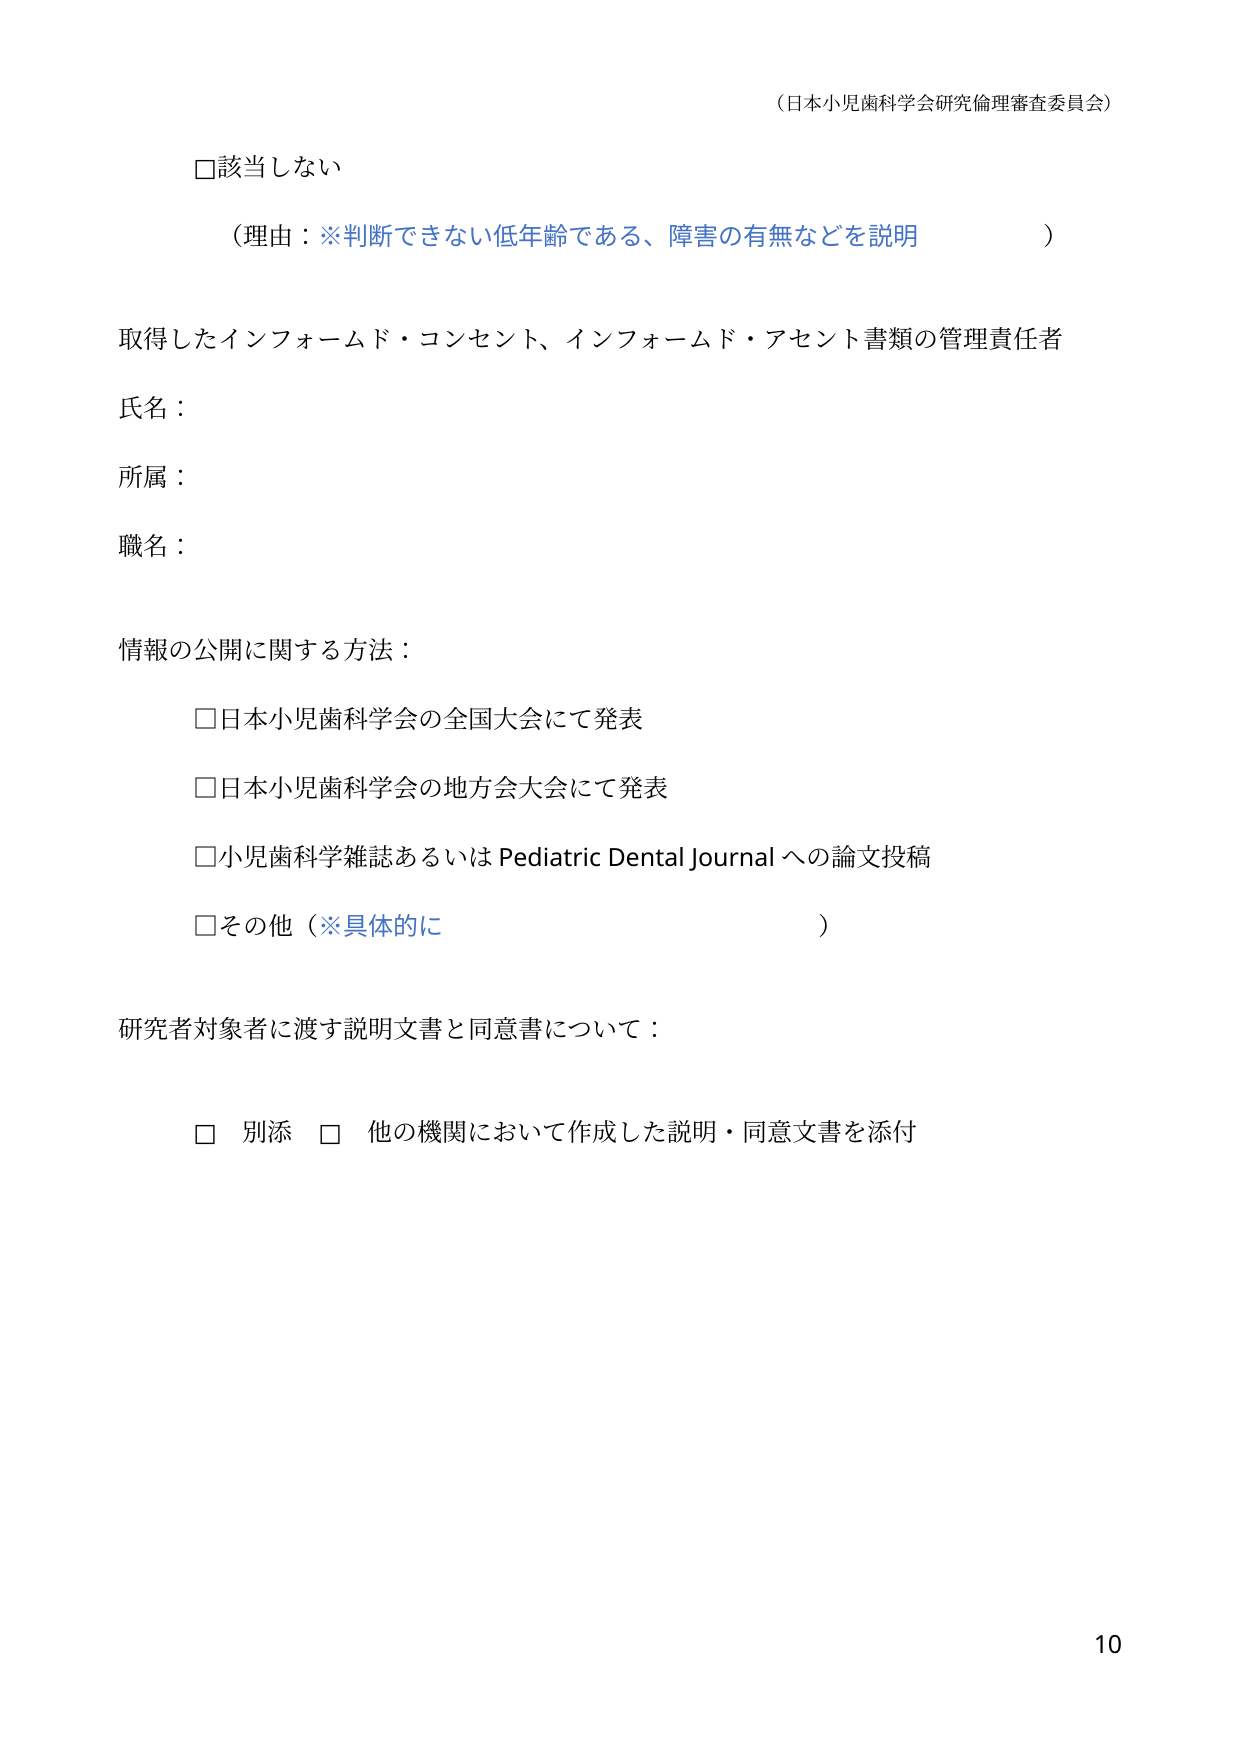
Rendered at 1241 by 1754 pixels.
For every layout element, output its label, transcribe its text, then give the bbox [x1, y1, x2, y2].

text 氏名： [118, 372, 1122, 441]
text □日本小児歯科学会の地方会大会にて発表 [118, 752, 1122, 821]
text □該当しない [118, 131, 1122, 200]
text □小児歯科学雑誌あるいはPediatric Dental Journal への論文投稿 [118, 821, 1122, 890]
text 職名： [118, 510, 1122, 579]
text □その他（※具体的に ） [118, 890, 1122, 959]
text □ 別添 □ 他の機関において作成した説明・同意文書を添付 [118, 1097, 1122, 1166]
text 所属： [118, 441, 1122, 510]
text □日本小児歯科学会の全国大会にて発表 [118, 683, 1122, 752]
text 研究者対象者に渡す説明文書と同意書について： [118, 993, 1122, 1062]
text 取得したインフォームド・コンセント、インフォームド・アセント書類の管理責任者 [118, 303, 1122, 372]
text 情報の公開に関する方法： [118, 614, 1122, 683]
text （理由：※判断できない低年齢である、障害の有無などを説明 ） [118, 200, 1122, 269]
